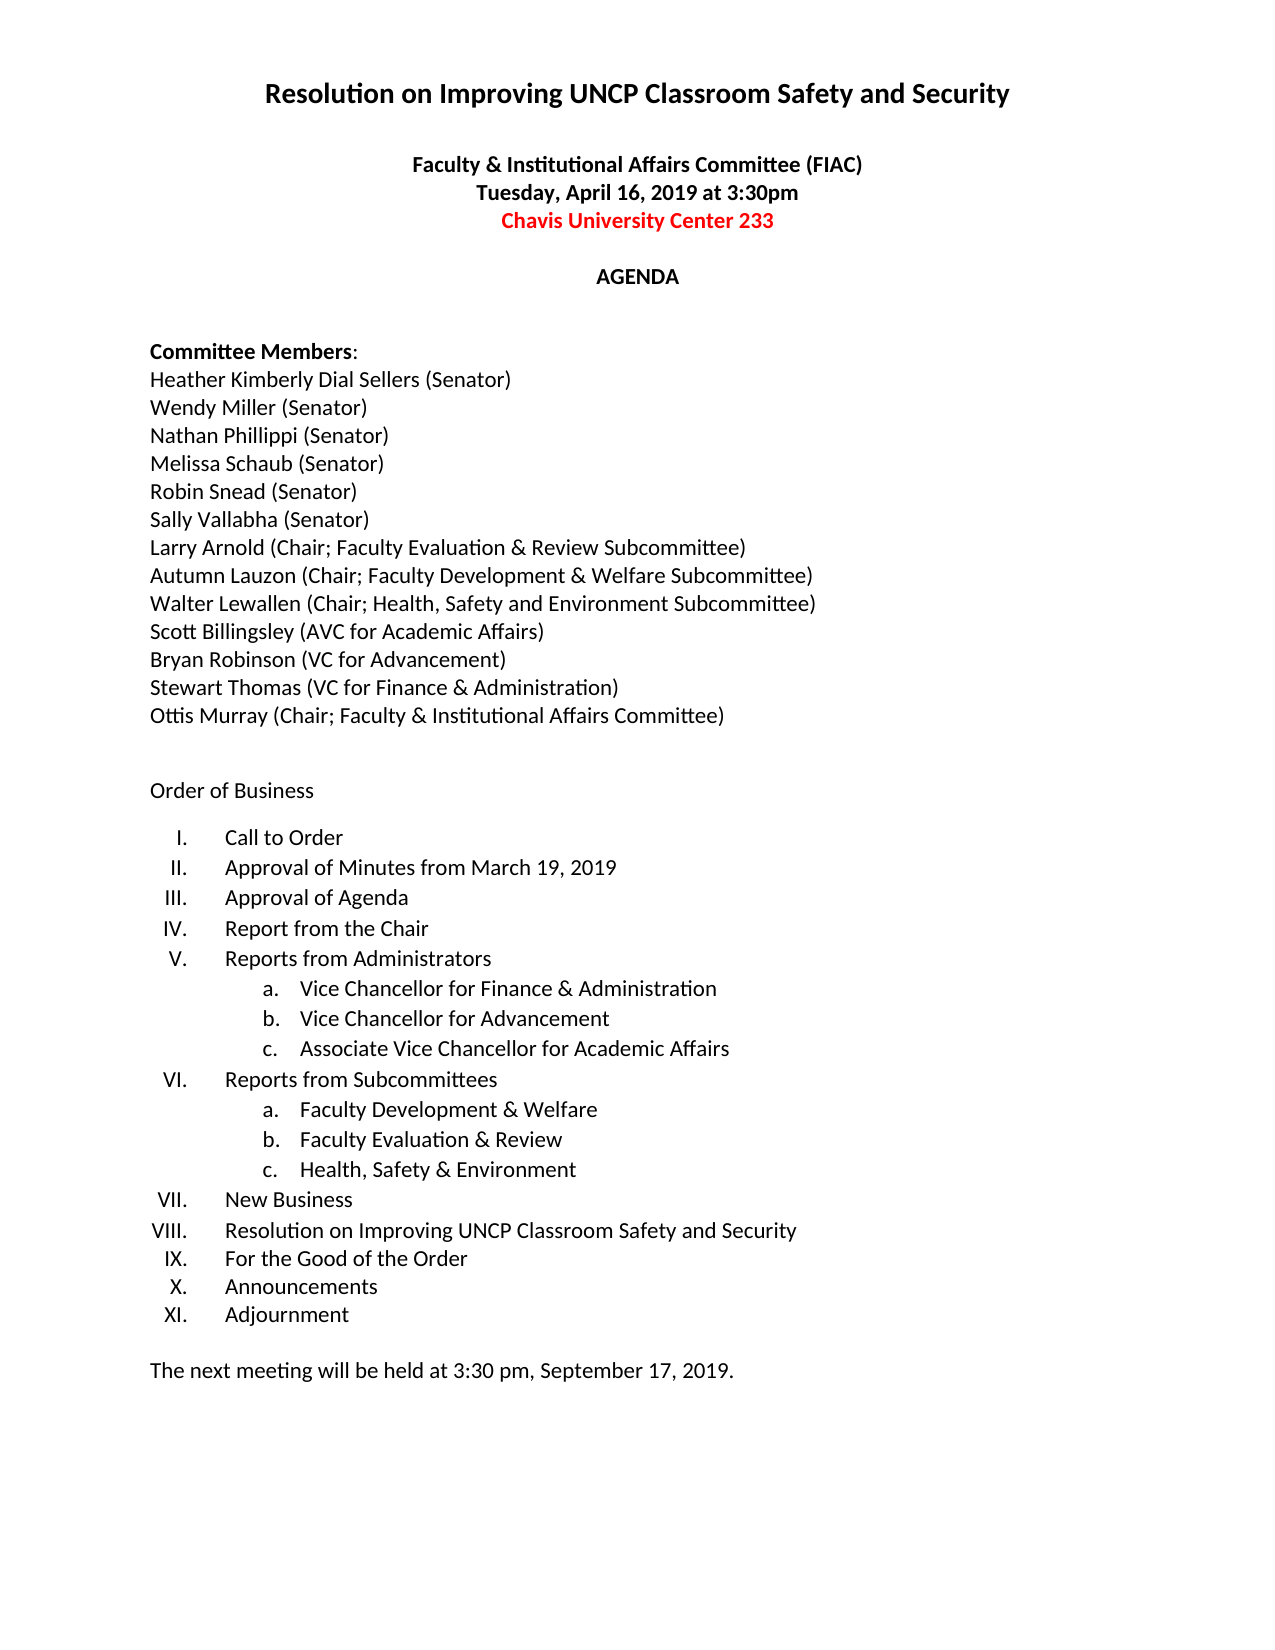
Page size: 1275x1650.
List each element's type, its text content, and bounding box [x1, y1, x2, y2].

list Faculty Evaluation & Review [262, 1125, 1125, 1153]
list Faculty Development & Welfare [262, 1095, 1125, 1123]
text Larry Arnold (Chair; Faculty Evaluation & Review Subcommittee) [150, 533, 1125, 561]
text Chavis University Center 233 [150, 206, 1125, 234]
text Ottis Murray (Chair; Faculty & Institutional Affairs Committee) [150, 701, 1125, 729]
text AGENDA [150, 262, 1125, 290]
text Order of Business [150, 776, 1125, 804]
list Health, Safety & Environment [262, 1155, 1125, 1183]
text Committee Members: [150, 337, 1125, 365]
text Scott Billingsley (AVC for Academic Affairs) [150, 617, 1125, 645]
text Robin Snead (Senator) [150, 477, 1125, 505]
text Tuesday, April 16, 2019 at 3:30pm [150, 178, 1125, 206]
text Walter Lewallen (Chair; Health, Safety and Environment Subcommittee) [150, 589, 1125, 617]
list Approval of Minutes from March 19, 2019 [187, 853, 1125, 881]
list Call to Order [187, 823, 1125, 851]
list Vice Chancellor for Advancement [262, 1004, 1125, 1032]
list Associate Vice Chancellor for Academic Affairs [262, 1034, 1125, 1062]
list Report from the Chair [187, 914, 1125, 942]
list Resolution on Improving UNCP Classroom Safety and Security [187, 1216, 1125, 1244]
text The next meeting will be held at 3:30 pm, September 17, 2019. [150, 1356, 1125, 1384]
text Autumn Lauzon (Chair; Faculty Development & Welfare Subcommittee) [150, 561, 1125, 589]
list Approval of Agenda [187, 883, 1125, 911]
text Wendy Miller (Senator) [150, 393, 1125, 421]
text Sally Vallabha (Senator) [150, 505, 1125, 533]
text Stewart Thomas (VC for Finance & Administration) [150, 673, 1125, 701]
text Melissa Schaub (Senator) [150, 449, 1125, 477]
text Nathan Phillippi (Senator) [150, 421, 1125, 449]
text Bryan Robinson (VC for Advancement) [150, 645, 1125, 673]
text Faculty & Institutional Affairs Committee (FIAC) [150, 150, 1125, 178]
list New Business [187, 1186, 1125, 1213]
list Announcements [187, 1272, 1125, 1300]
list Reports from Subcommittees [187, 1065, 1125, 1093]
text Heather Kimberly Dial Sellers (Senator) [150, 365, 1125, 393]
list Reports from Administrators [187, 944, 1125, 972]
list For the Good of the Order [187, 1244, 1125, 1272]
list Vice Chancellor for Finance & Administration [262, 974, 1125, 1002]
list Adjournment [187, 1300, 1125, 1328]
